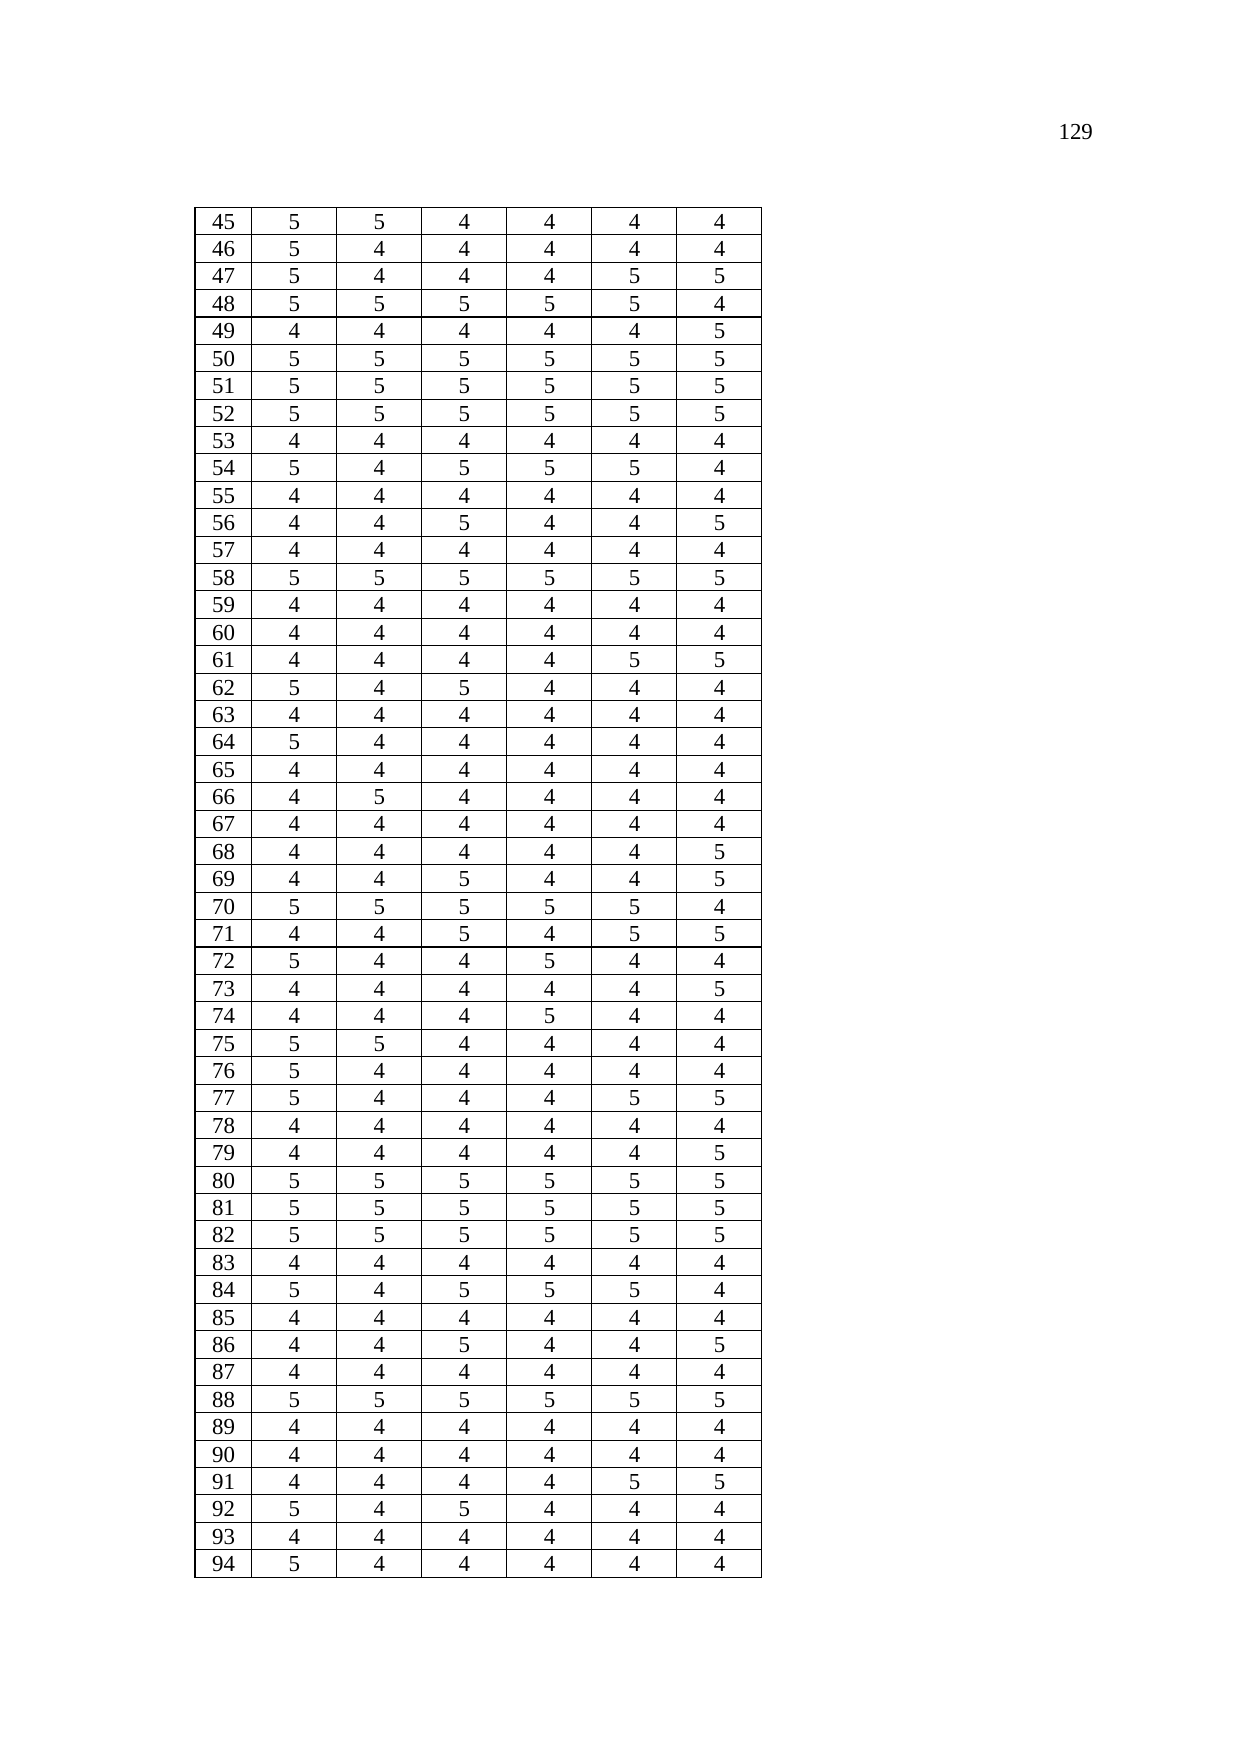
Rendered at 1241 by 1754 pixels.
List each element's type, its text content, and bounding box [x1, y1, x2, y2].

table_cell 4 [422, 783, 506, 809]
table_cell 5 [592, 454, 676, 481]
table_cell 5 [422, 674, 506, 700]
table_cell 4 [677, 1523, 761, 1549]
table_cell 4 [252, 838, 336, 864]
table_cell 5 [507, 1386, 591, 1412]
table_cell 5 [677, 400, 761, 426]
table_cell 62 [196, 674, 251, 700]
table_cell 4 [337, 454, 421, 481]
table_cell 5 [422, 1221, 506, 1248]
table_cell 5 [507, 454, 591, 481]
table_cell 5 [507, 564, 591, 590]
table_cell 4 [592, 1413, 676, 1439]
table_cell 4 [337, 811, 421, 837]
table_cell 4 [507, 1441, 591, 1467]
table_cell 68 [196, 838, 251, 864]
table_cell 4 [252, 427, 336, 453]
table_cell 4 [507, 838, 591, 864]
table_cell 4 [422, 208, 506, 234]
table_cell 4 [422, 811, 506, 837]
table_cell 4 [422, 1057, 506, 1083]
table_cell 4 [592, 1523, 676, 1549]
table_cell 5 [677, 509, 761, 536]
table_cell 4 [422, 591, 506, 618]
table_cell 64 [196, 728, 251, 755]
table_cell 4 [422, 1413, 506, 1439]
table_cell 5 [677, 1468, 761, 1494]
table_cell 5 [592, 263, 676, 289]
table_cell 5 [337, 1194, 421, 1220]
table_cell 4 [337, 235, 421, 262]
table_cell 93 [196, 1523, 251, 1549]
table_cell 5 [507, 290, 591, 316]
table_cell 4 [252, 1249, 336, 1275]
table_cell 4 [507, 1030, 591, 1056]
table_cell 4 [252, 1002, 336, 1029]
table_cell 56 [196, 509, 251, 536]
table_cell 4 [337, 1085, 421, 1111]
table_cell 4 [337, 619, 421, 645]
table_cell 5 [592, 1167, 676, 1193]
table_cell 4 [507, 208, 591, 234]
table_cell 4 [677, 1002, 761, 1029]
table_cell 4 [252, 811, 336, 837]
table_cell 5 [252, 564, 336, 590]
table_cell 4 [677, 1249, 761, 1275]
table_cell 4 [592, 674, 676, 700]
table_cell 4 [677, 1057, 761, 1083]
table_cell 5 [592, 920, 676, 946]
table_cell 4 [252, 1112, 336, 1138]
table_cell 4 [252, 1441, 336, 1467]
table_cell 4 [592, 865, 676, 892]
table_cell 88 [196, 1386, 251, 1412]
table_cell 4 [507, 865, 591, 892]
table_cell 71 [196, 920, 251, 946]
table_cell 5 [677, 345, 761, 371]
table_cell 5 [507, 1276, 591, 1303]
table_cell 81 [196, 1194, 251, 1220]
table_cell 48 [196, 290, 251, 316]
table_cell 5 [252, 263, 336, 289]
table_cell 51 [196, 372, 251, 398]
table_cell 4 [592, 1057, 676, 1083]
table_cell 5 [507, 345, 591, 371]
table_cell 4 [337, 1276, 421, 1303]
table_cell 5 [422, 920, 506, 946]
table_cell 52 [196, 400, 251, 426]
table_cell 4 [507, 1249, 591, 1275]
table_cell 4 [592, 756, 676, 782]
table_cell 5 [252, 208, 336, 234]
table_cell 5 [252, 1085, 336, 1111]
table_cell 4 [337, 1495, 421, 1522]
table_cell 4 [422, 1468, 506, 1494]
table_cell 4 [507, 646, 591, 672]
table_cell 5 [252, 372, 336, 398]
table_cell 92 [196, 1495, 251, 1522]
table_cell 4 [677, 1495, 761, 1522]
table_cell 4 [337, 1112, 421, 1138]
table_cell 5 [677, 646, 761, 672]
table_cell 90 [196, 1441, 251, 1467]
table_cell 4 [422, 1304, 506, 1330]
table_cell 4 [337, 427, 421, 453]
table_cell 4 [422, 646, 506, 672]
table_cell 4 [592, 318, 676, 344]
table_cell 5 [592, 564, 676, 590]
table_cell 4 [677, 1441, 761, 1467]
table_cell 4 [507, 235, 591, 262]
table_cell 4 [252, 1331, 336, 1357]
table_cell 4 [422, 948, 506, 974]
table_cell 80 [196, 1167, 251, 1193]
table_cell 4 [252, 865, 336, 892]
table_cell 73 [196, 975, 251, 1001]
table_cell 4 [677, 482, 761, 508]
table_cell 5 [252, 1030, 336, 1056]
table_cell 4 [337, 591, 421, 618]
table_cell 5 [337, 372, 421, 398]
table_cell 74 [196, 1002, 251, 1029]
table_cell 4 [507, 1523, 591, 1549]
table_cell 4 [422, 619, 506, 645]
table_cell 4 [677, 591, 761, 618]
table_cell 5 [252, 674, 336, 700]
table_cell 72 [196, 948, 251, 974]
table_cell 5 [252, 1221, 336, 1248]
table_cell 4 [592, 235, 676, 262]
table_cell 5 [677, 838, 761, 864]
table_cell 4 [592, 1112, 676, 1138]
table_cell 4 [337, 838, 421, 864]
table_cell 4 [422, 756, 506, 782]
table_cell 5 [422, 1331, 506, 1357]
table_cell 4 [592, 427, 676, 453]
table_cell 4 [592, 537, 676, 563]
table_cell 5 [422, 345, 506, 371]
table_cell 57 [196, 537, 251, 563]
table_cell 5 [592, 893, 676, 919]
table_cell 5 [252, 1550, 336, 1577]
table_cell 4 [252, 537, 336, 563]
table_cell 4 [337, 537, 421, 563]
table_cell 4 [677, 948, 761, 974]
table_cell 5 [252, 1386, 336, 1412]
table_cell 63 [196, 701, 251, 727]
table_cell 5 [337, 564, 421, 590]
table_cell 87 [196, 1359, 251, 1385]
table_cell 4 [422, 1249, 506, 1275]
table_cell 4 [677, 1550, 761, 1577]
table_cell 5 [422, 290, 506, 316]
table_cell 4 [507, 783, 591, 809]
table_cell 5 [422, 1386, 506, 1412]
table_cell 5 [422, 372, 506, 398]
table_cell 4 [677, 427, 761, 453]
table_cell 4 [677, 290, 761, 316]
table_cell 4 [677, 811, 761, 837]
table_cell 5 [252, 290, 336, 316]
table_cell 4 [592, 591, 676, 618]
table_cell 4 [422, 1359, 506, 1385]
table_cell 4 [677, 893, 761, 919]
table_cell 5 [252, 948, 336, 974]
table_cell 5 [677, 1194, 761, 1220]
table_cell 66 [196, 783, 251, 809]
table_cell 4 [422, 1112, 506, 1138]
table_cell 4 [507, 318, 591, 344]
table_cell 5 [507, 1167, 591, 1193]
table_cell 4 [677, 235, 761, 262]
table_cell 4 [252, 1523, 336, 1549]
table_cell 4 [422, 318, 506, 344]
table_cell 5 [592, 1085, 676, 1111]
table_cell 83 [196, 1249, 251, 1275]
table_cell 82 [196, 1221, 251, 1248]
table_cell 4 [252, 509, 336, 536]
table_cell 67 [196, 811, 251, 837]
table_cell 4 [507, 482, 591, 508]
table_cell 5 [592, 646, 676, 672]
table_cell 5 [252, 1495, 336, 1522]
table_cell 4 [677, 1030, 761, 1056]
table_cell 76 [196, 1057, 251, 1083]
table_cell 5 [422, 865, 506, 892]
table_cell 5 [507, 1221, 591, 1248]
table_cell 4 [337, 948, 421, 974]
table_cell 4 [507, 1331, 591, 1357]
table_cell 4 [252, 975, 336, 1001]
table_cell 5 [677, 1221, 761, 1248]
table_cell 84 [196, 1276, 251, 1303]
table_cell 5 [422, 1276, 506, 1303]
table_cell 4 [677, 783, 761, 809]
table_cell 5 [677, 1085, 761, 1111]
table_cell 60 [196, 619, 251, 645]
table_cell 4 [252, 783, 336, 809]
table_cell 5 [592, 1276, 676, 1303]
table_cell 4 [592, 619, 676, 645]
table_cell 4 [507, 1304, 591, 1330]
table_cell 4 [677, 537, 761, 563]
table_cell 4 [422, 263, 506, 289]
table_cell 5 [337, 400, 421, 426]
table_cell 4 [507, 1413, 591, 1439]
table_cell 4 [507, 756, 591, 782]
table_cell 4 [252, 619, 336, 645]
table_cell 4 [337, 1249, 421, 1275]
table_cell 5 [677, 1167, 761, 1193]
table_cell 5 [592, 1194, 676, 1220]
table_cell 4 [337, 701, 421, 727]
table_cell 4 [592, 1304, 676, 1330]
table_cell 4 [337, 263, 421, 289]
table_cell 4 [337, 1413, 421, 1439]
table_cell 50 [196, 345, 251, 371]
table_cell 4 [592, 1030, 676, 1056]
table_cell 4 [507, 1495, 591, 1522]
table_cell 4 [592, 1331, 676, 1357]
table_cell 4 [252, 756, 336, 782]
table_cell 54 [196, 454, 251, 481]
table_cell 5 [252, 235, 336, 262]
table_cell 4 [592, 948, 676, 974]
table_cell 4 [337, 920, 421, 946]
table_cell 4 [507, 1359, 591, 1385]
table_cell 5 [252, 728, 336, 755]
table_cell 4 [252, 591, 336, 618]
table_cell 5 [337, 208, 421, 234]
table_cell 4 [507, 263, 591, 289]
table_cell 46 [196, 235, 251, 262]
table_cell 4 [507, 619, 591, 645]
table_cell 5 [507, 400, 591, 426]
table_cell 5 [507, 893, 591, 919]
table_cell 75 [196, 1030, 251, 1056]
table_cell 4 [592, 1002, 676, 1029]
table_cell 5 [592, 1386, 676, 1412]
table_cell 4 [422, 1085, 506, 1111]
table_cell 4 [592, 482, 676, 508]
table_cell 5 [422, 1194, 506, 1220]
table_cell 4 [252, 646, 336, 672]
table_cell 4 [592, 208, 676, 234]
table_cell 4 [677, 1359, 761, 1385]
table_cell 4 [252, 318, 336, 344]
table_cell 4 [337, 728, 421, 755]
table_cell 85 [196, 1304, 251, 1330]
table_cell 4 [677, 701, 761, 727]
table_cell 5 [252, 400, 336, 426]
table_cell 5 [337, 1221, 421, 1248]
table_cell 4 [592, 1550, 676, 1577]
table_cell 4 [507, 1057, 591, 1083]
table_cell 4 [337, 1523, 421, 1549]
table_cell 4 [507, 1112, 591, 1138]
table_cell 4 [507, 1085, 591, 1111]
table_cell 4 [507, 811, 591, 837]
table_cell 5 [422, 454, 506, 481]
table_cell 4 [677, 454, 761, 481]
table_cell 5 [677, 975, 761, 1001]
table_cell 4 [422, 1030, 506, 1056]
table_cell 4 [507, 975, 591, 1001]
table_cell 4 [252, 920, 336, 946]
table_cell 4 [592, 728, 676, 755]
table_cell 4 [337, 1359, 421, 1385]
table_cell 4 [422, 975, 506, 1001]
table_cell 5 [422, 1495, 506, 1522]
table_cell 5 [422, 400, 506, 426]
table_cell 5 [677, 564, 761, 590]
table_cell 86 [196, 1331, 251, 1357]
table_cell 4 [337, 1304, 421, 1330]
table_cell 4 [592, 1441, 676, 1467]
table_cell 4 [677, 674, 761, 700]
table_cell 5 [592, 1221, 676, 1248]
table_cell 4 [337, 975, 421, 1001]
table_cell 4 [592, 1249, 676, 1275]
table_cell 4 [422, 235, 506, 262]
table_cell 4 [422, 1002, 506, 1029]
table_cell 5 [677, 1331, 761, 1357]
table_cell 5 [677, 865, 761, 892]
table_cell 4 [337, 756, 421, 782]
table_cell 5 [252, 345, 336, 371]
table_cell 4 [422, 482, 506, 508]
table_cell 77 [196, 1085, 251, 1111]
table_cell 5 [252, 1167, 336, 1193]
table_cell 4 [337, 1441, 421, 1467]
table_cell 4 [337, 1468, 421, 1494]
table_cell 4 [592, 1139, 676, 1166]
table_cell 89 [196, 1413, 251, 1439]
table_cell 4 [337, 1550, 421, 1577]
table_cell 55 [196, 482, 251, 508]
table_cell 5 [337, 345, 421, 371]
table_cell 4 [337, 318, 421, 344]
table_cell 4 [337, 1139, 421, 1166]
table_cell 4 [592, 811, 676, 837]
table_cell 5 [677, 1139, 761, 1166]
table_cell 4 [252, 1359, 336, 1385]
table_cell 4 [337, 674, 421, 700]
table_cell 5 [677, 318, 761, 344]
table_cell 4 [422, 1523, 506, 1549]
table_cell 4 [677, 208, 761, 234]
table_cell 5 [337, 1030, 421, 1056]
table_cell 4 [422, 728, 506, 755]
table_cell 5 [507, 372, 591, 398]
table_cell 5 [252, 1057, 336, 1083]
table_cell 4 [592, 975, 676, 1001]
table_cell 4 [507, 701, 591, 727]
table_cell 4 [677, 728, 761, 755]
table_cell 5 [337, 893, 421, 919]
table_cell 4 [677, 1304, 761, 1330]
table_cell 5 [507, 1002, 591, 1029]
table_cell 5 [422, 509, 506, 536]
table_cell 5 [337, 1167, 421, 1193]
table_cell 4 [252, 482, 336, 508]
table_cell 58 [196, 564, 251, 590]
table_cell 4 [677, 1276, 761, 1303]
table_cell 4 [677, 756, 761, 782]
table_cell 4 [337, 646, 421, 672]
table_cell 70 [196, 893, 251, 919]
table_cell 91 [196, 1468, 251, 1494]
table_cell 4 [592, 509, 676, 536]
table_cell 78 [196, 1112, 251, 1138]
table_cell 4 [507, 537, 591, 563]
table_cell 5 [422, 564, 506, 590]
table_cell 5 [422, 893, 506, 919]
table_cell 4 [422, 1550, 506, 1577]
table_cell 4 [337, 865, 421, 892]
table_cell 4 [507, 427, 591, 453]
table_cell 5 [252, 893, 336, 919]
table_cell 4 [337, 1057, 421, 1083]
table_cell 5 [507, 1194, 591, 1220]
table_cell 4 [507, 1139, 591, 1166]
table_cell 59 [196, 591, 251, 618]
table_cell 4 [422, 701, 506, 727]
table_cell 4 [422, 1139, 506, 1166]
table_cell 65 [196, 756, 251, 782]
table_cell 5 [252, 1276, 336, 1303]
table_cell 5 [677, 1386, 761, 1412]
table_cell 5 [592, 1468, 676, 1494]
table_cell 53 [196, 427, 251, 453]
table_cell 69 [196, 865, 251, 892]
table_cell 5 [592, 372, 676, 398]
table_cell 4 [592, 838, 676, 864]
table_cell 4 [507, 728, 591, 755]
table_cell 5 [422, 1167, 506, 1193]
table_cell 4 [677, 1413, 761, 1439]
table_cell 5 [507, 948, 591, 974]
table_cell 5 [252, 454, 336, 481]
table_cell 4 [592, 701, 676, 727]
table_cell 47 [196, 263, 251, 289]
table_cell 61 [196, 646, 251, 672]
table_cell 5 [337, 290, 421, 316]
table_cell 49 [196, 318, 251, 344]
table_cell 4 [422, 537, 506, 563]
table_cell 4 [252, 1413, 336, 1439]
table_cell 4 [507, 1550, 591, 1577]
table_cell 4 [507, 674, 591, 700]
table_cell 5 [337, 783, 421, 809]
table_cell 4 [507, 1468, 591, 1494]
table_cell 4 [252, 1468, 336, 1494]
table_cell 4 [592, 783, 676, 809]
table_cell 4 [592, 1359, 676, 1385]
table_cell 5 [592, 290, 676, 316]
table_cell 4 [337, 1002, 421, 1029]
table_cell 4 [252, 701, 336, 727]
table_cell 5 [252, 1194, 336, 1220]
table_cell 5 [677, 920, 761, 946]
table_cell 5 [337, 1386, 421, 1412]
table_cell 79 [196, 1139, 251, 1166]
table_cell 5 [677, 263, 761, 289]
table_cell 4 [252, 1139, 336, 1166]
table_cell 4 [592, 1495, 676, 1522]
table_cell 4 [507, 509, 591, 536]
table_cell 4 [422, 1441, 506, 1467]
table_cell 4 [337, 482, 421, 508]
table_cell 4 [422, 838, 506, 864]
table_cell 4 [422, 427, 506, 453]
table_cell 45 [196, 208, 251, 234]
table_cell 4 [677, 619, 761, 645]
table_cell 4 [337, 509, 421, 536]
table_cell 4 [677, 1112, 761, 1138]
table_cell 5 [677, 372, 761, 398]
table_cell 5 [592, 345, 676, 371]
table_cell 4 [252, 1304, 336, 1330]
table_cell 4 [507, 920, 591, 946]
table_cell 5 [592, 400, 676, 426]
table_cell 94 [196, 1550, 251, 1577]
table_cell 4 [507, 591, 591, 618]
table_cell 4 [337, 1331, 421, 1357]
